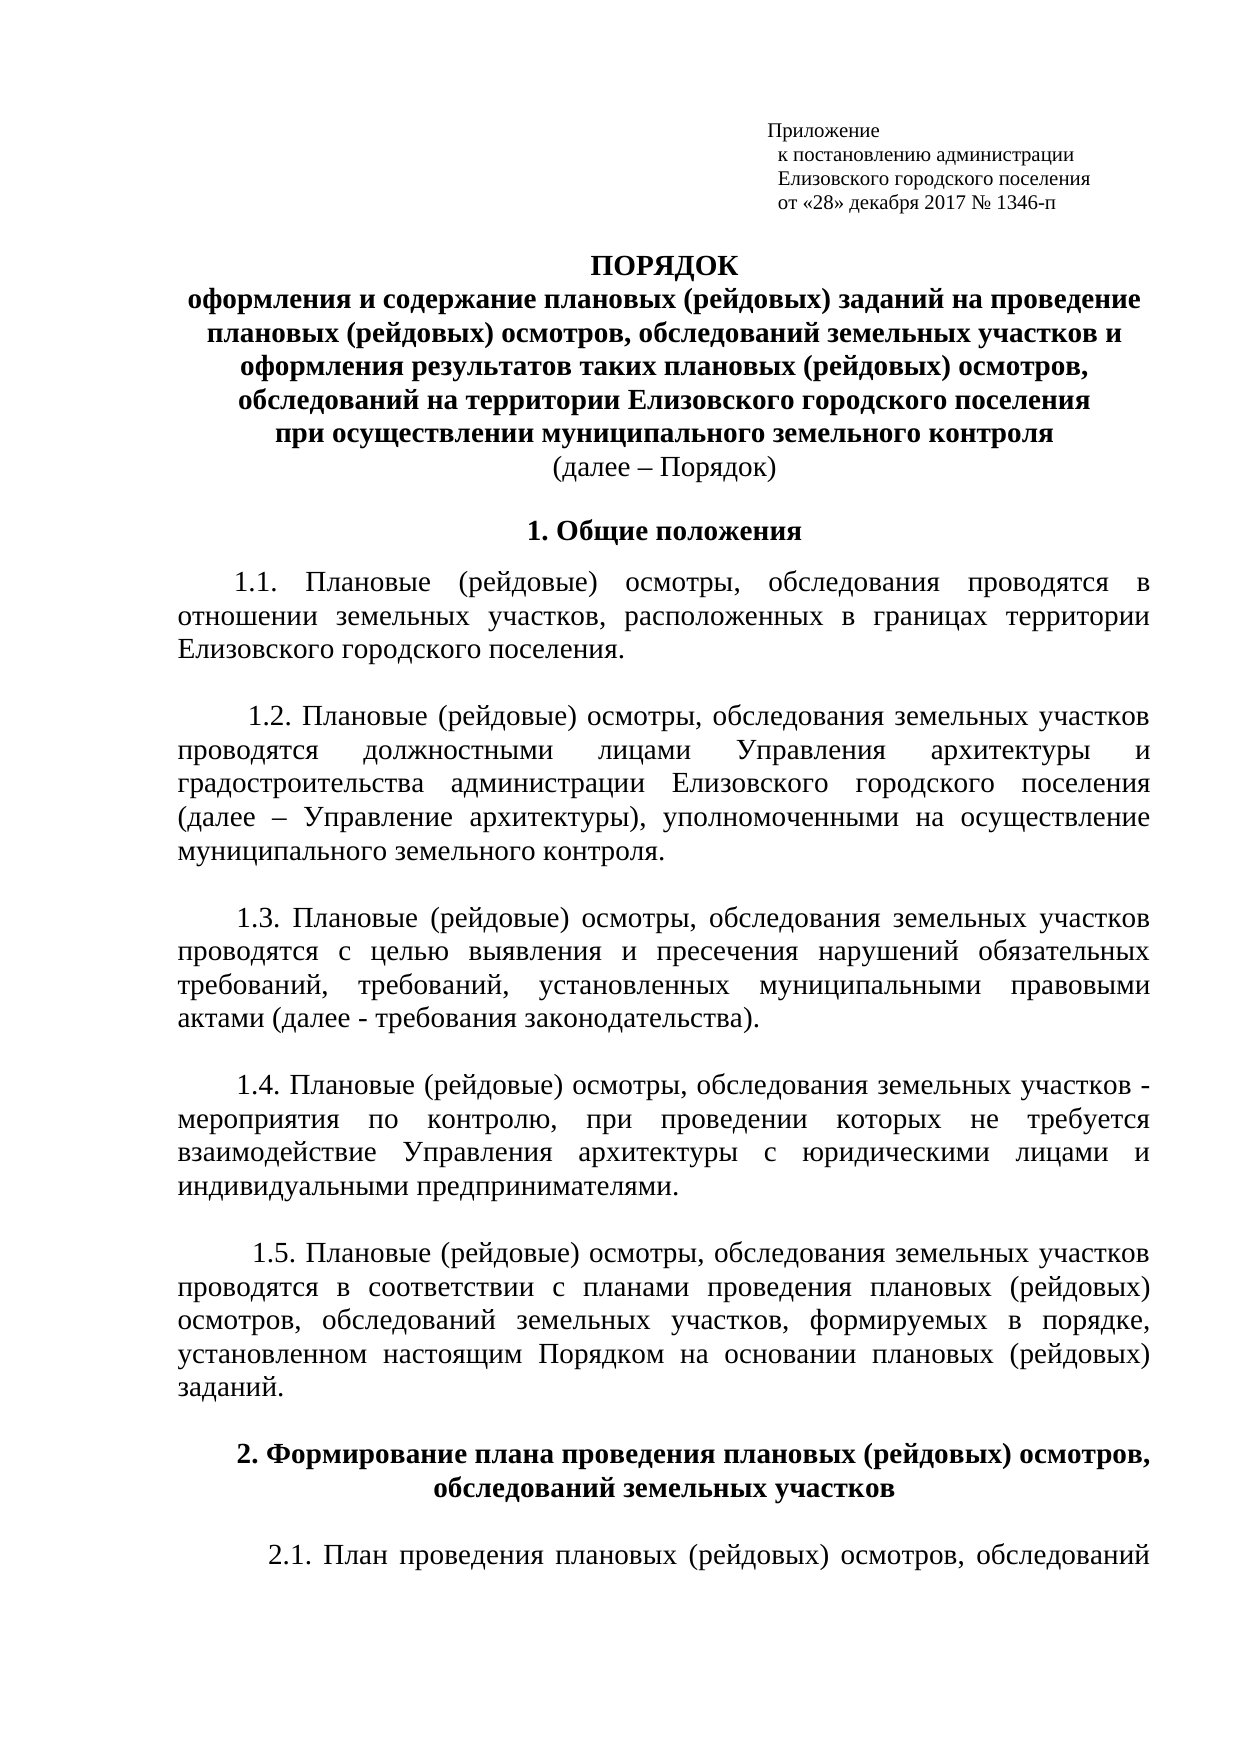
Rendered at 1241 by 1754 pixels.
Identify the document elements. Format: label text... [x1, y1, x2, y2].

text при осуществлении муниципального земельного контроля [177, 416, 1152, 449]
subtitle 1. Общие положения [177, 513, 1152, 546]
text Приложение [177, 118, 1152, 142]
text (далее – Порядок) [177, 449, 1152, 483]
text 1.2. Плановые (рейдовые) осмотры, обследования земельных участков проводятся должностными лицами Управления архитектуры и градостроительства администрации Елизовского городского поселения (далее – Управление архитектуры), уполномоченными на осуществление муниципального земельного контроля. [177, 665, 1152, 866]
text от «28» декабря 2017 № 1346-п [767, 190, 1152, 214]
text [177, 1503, 1152, 1571]
text 1.4. Плановые (рейдовые) осмотры, обследования земельных участков - мероприятия по контролю, при проведении которых не требуется взаимодействие Управления архитектуры с юридическими лицами и индивидуальными предпринимателями. [177, 1067, 1152, 1202]
text 1.5. Плановые (рейдовые) осмотры, обследования земельных участков проводятся в соответствии с планами проведения плановых (рейдовых) осмотров, обследований земельных участков, формируемых в порядке, установленном настоящим Порядком на основании плановых (рейдовых) заданий. [177, 1202, 1152, 1403]
text к постановлению администрации [767, 142, 1152, 166]
text ПОРЯДОК оформления и содержание плановых (рейдовых) заданий на проведение плановых (рейдовых) осмотров, обследований земельных участков и оформления результатов таких плановых (рейдовых) осмотров, обследований на территории Елизовского городского поселения [177, 248, 1152, 416]
text Елизовского городского поселения [767, 166, 1152, 190]
text 1.3. Плановые (рейдовые) осмотры, обследования земельных участков проводятся с целью выявления и пресечения нарушений обязательных требований, требований, установленных муниципальными правовыми актами (далее - требования законодательства). [177, 900, 1152, 1034]
text 1.1. Плановые (рейдовые) осмотры, обследования проводятся в отношении земельных участков, расположенных в границах территории Елизовского городского поселения. [177, 564, 1152, 665]
subtitle 2. Формирование плана проведения плановых (рейдовых) осмотров, обследований земельных участков [177, 1436, 1152, 1503]
